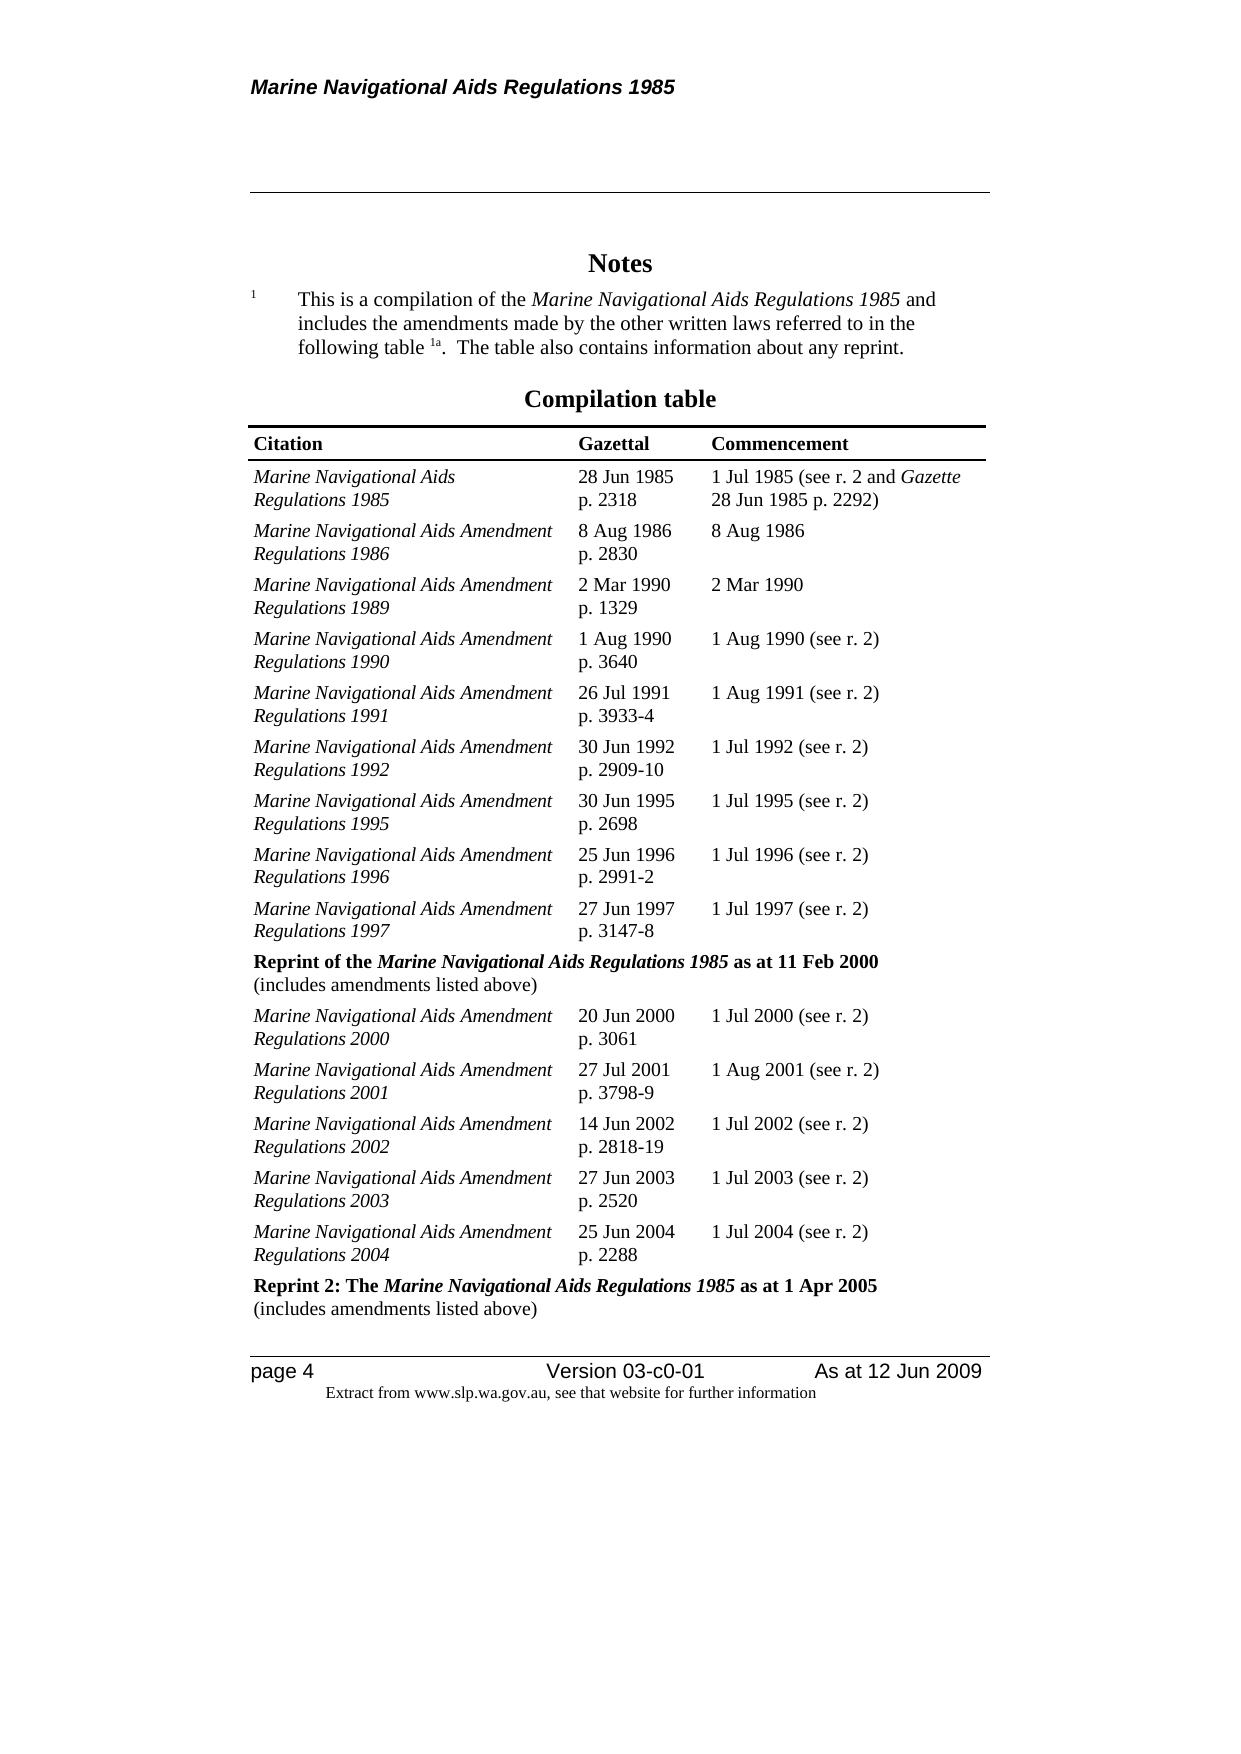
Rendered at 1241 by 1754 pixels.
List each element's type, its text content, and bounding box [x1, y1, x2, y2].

table_cell Marine Navigational Aids Amendment Regulations 2000 [248, 1000, 572, 1054]
table_cell Marine Navigational Aids Amendment Regulations 1990 [248, 623, 572, 677]
text 1 This is a compilation of the Marine Navigational Aids Regulations 1985 and includes the amendments made by the other written laws referred to in the following table 1a. The table also contains information about any reprint. [250, 287, 990, 359]
table_cell 1 Jul 1992 (see r. 2) [705, 731, 986, 784]
table_cell Marine Navigational Aids Amendment Regulations 2004 [248, 1216, 572, 1270]
table_cell Marine Navigational Aids Amendment Regulations 2001 [248, 1054, 572, 1108]
table_cell 26 Jul 1991 p. 3933-4 [572, 677, 705, 731]
table_cell Reprint of the Marine Navigational Aids Regulations 1985 as at 11 Feb 2000 (includes amendments listed above) [248, 946, 986, 1000]
table_cell 1 Jul 1985 (see r. 2 and Gazette 28 Jun 1985 p. 2292) [705, 461, 986, 515]
table_cell 30 Jun 1992 p. 2909-10 [572, 731, 705, 784]
table_cell 1 Jul 2003 (see r. 2) [705, 1162, 986, 1216]
table_cell 1 Jul 2002 (see r. 2) [705, 1108, 986, 1162]
table_cell 1 Jul 2004 (see r. 2) [705, 1216, 986, 1270]
table_cell Marine Navigational Aids Amendment Regulations 1995 [248, 785, 572, 838]
table_cell Marine Navigational Aids Amendment Regulations 2002 [248, 1108, 572, 1162]
table_cell 1 Jul 1997 (see r. 2) [705, 893, 986, 946]
table_cell Marine Navigational Aids Amendment Regulations 1996 [248, 839, 572, 892]
table_cell 1 Aug 1991 (see r. 2) [705, 677, 986, 731]
table_cell 14 Jun 2002 p. 2818-19 [572, 1108, 705, 1162]
table_header Commencement [705, 428, 986, 459]
table_cell Marine Navigational Aids Amendment Regulations 1997 [248, 893, 572, 946]
subtitle Compilation table [250, 384, 990, 413]
table_cell 25 Jun 1996 p. 2991-2 [572, 839, 705, 892]
table_cell 1 Aug 1990 (see r. 2) [705, 623, 986, 677]
table_cell Marine Navigational Aids Regulations 1985 [248, 461, 572, 515]
table_cell Marine Navigational Aids Amendment Regulations 1992 [248, 731, 572, 784]
table_cell Marine Navigational Aids Amendment Regulations 1989 [248, 569, 572, 623]
table_header Citation [248, 428, 572, 459]
table_cell 28 Jun 1985 p. 2318 [572, 461, 705, 515]
table_cell 20 Jun 2000 p. 3061 [572, 1000, 705, 1054]
table_cell 27 Jul 2001 p. 3798-9 [572, 1054, 705, 1108]
table_cell 2 Mar 1990 p. 1329 [572, 569, 705, 623]
table_cell 2 Mar 1990 [705, 569, 986, 623]
table_cell 1 Aug 1990 p. 3640 [572, 623, 705, 677]
table_cell 1 Jul 2000 (see r. 2) [705, 1000, 986, 1054]
table_cell Reprint 2: The Marine Navigational Aids Regulations 1985 as at 1 Apr 2005 (includes amendments listed above) [248, 1270, 986, 1324]
table_cell 8 Aug 1986 [705, 515, 986, 569]
subtitle Notes [250, 247, 990, 279]
table_cell Marine Navigational Aids Amendment Regulations 1986 [248, 515, 572, 569]
table_cell 8 Aug 1986 p. 2830 [572, 515, 705, 569]
table_cell 1 Jul 1996 (see r. 2) [705, 839, 986, 892]
table_cell Marine Navigational Aids Amendment Regulations 1991 [248, 677, 572, 731]
table_cell 30 Jun 1995 p. 2698 [572, 785, 705, 838]
table_cell 1 Jul 1995 (see r. 2) [705, 785, 986, 838]
table_cell 1 Aug 2001 (see r. 2) [705, 1054, 986, 1108]
table_cell 25 Jun 2004 p. 2288 [572, 1216, 705, 1270]
table_header Gazettal [572, 428, 705, 459]
table_cell 27 Jun 1997 p. 3147-8 [572, 893, 705, 946]
table_cell 27 Jun 2003 p. 2520 [572, 1162, 705, 1216]
table_cell Marine Navigational Aids Amendment Regulations 2003 [248, 1162, 572, 1216]
